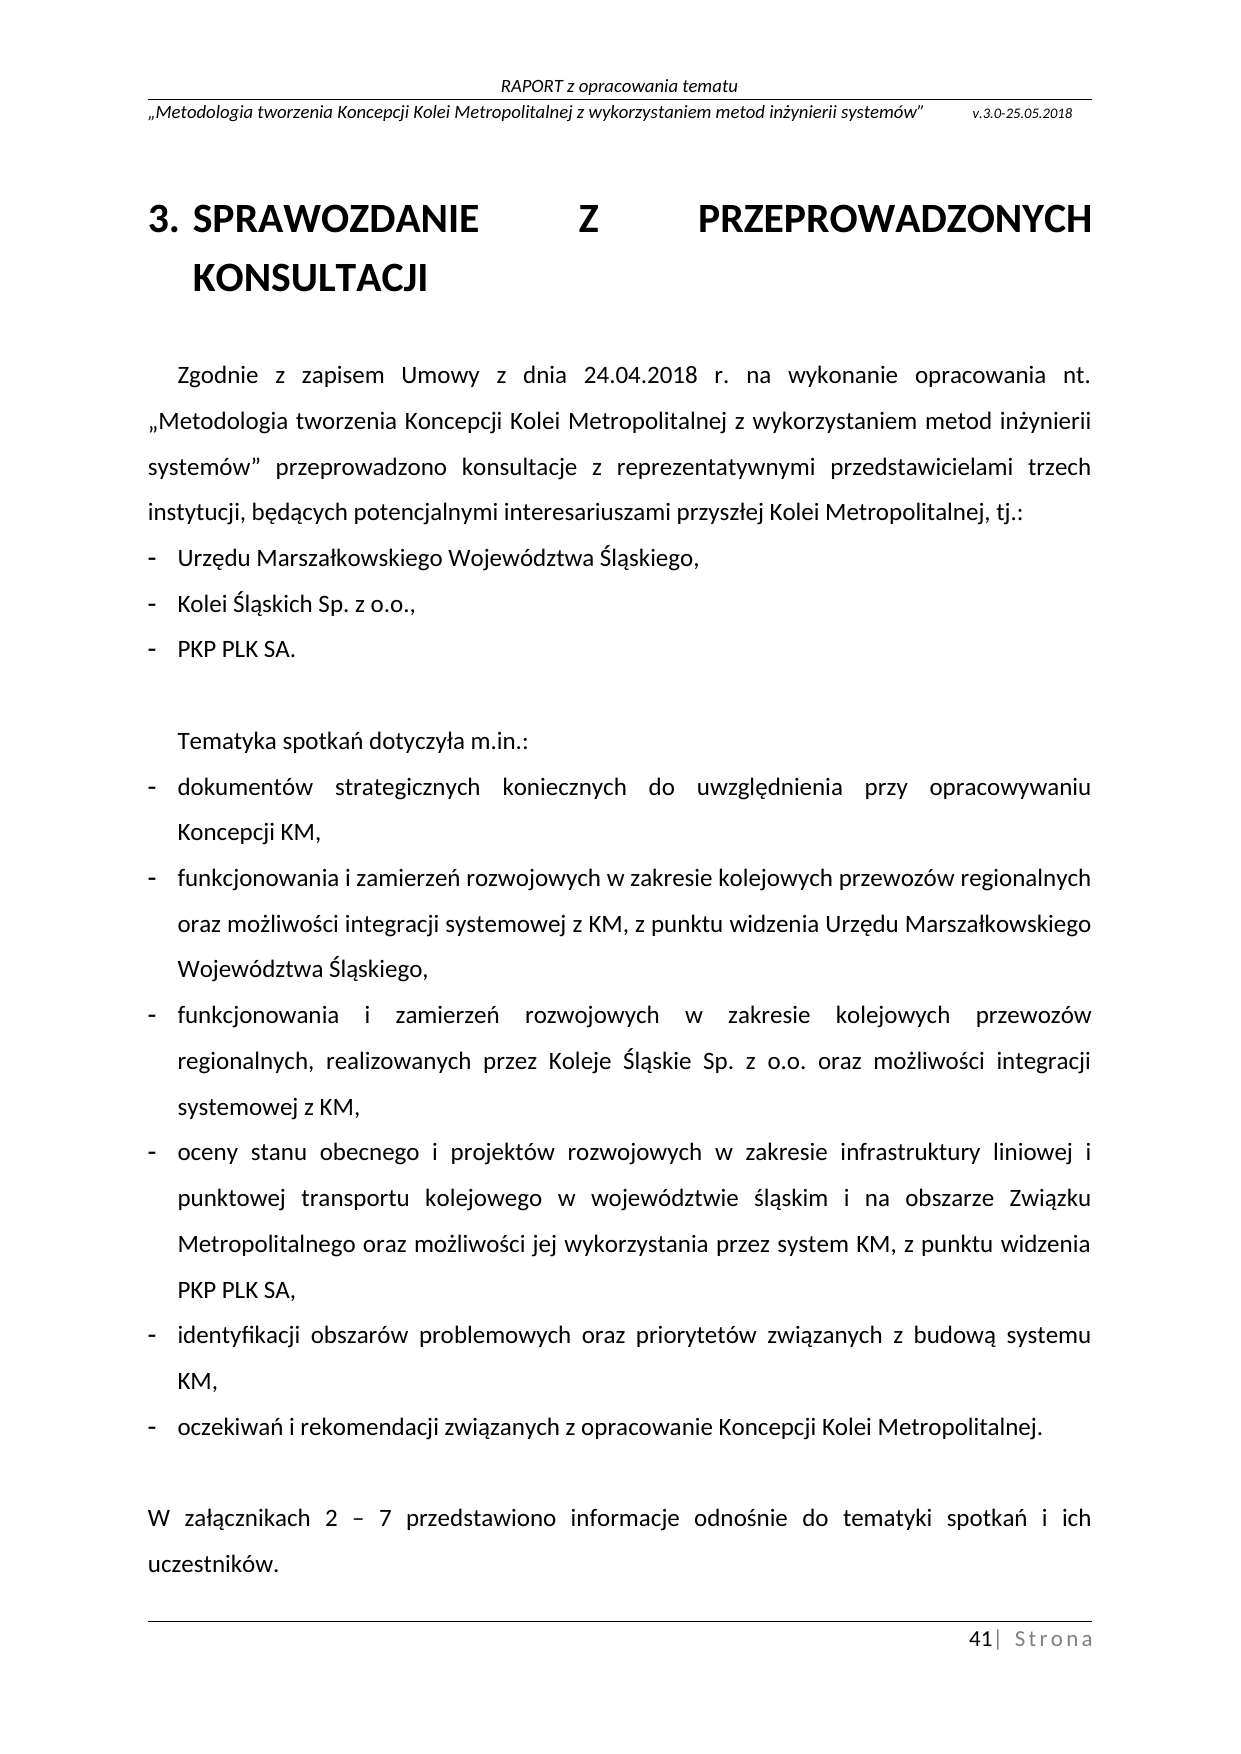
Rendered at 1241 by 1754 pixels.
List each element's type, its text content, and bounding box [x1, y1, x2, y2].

list PKP PLK SA. [148, 633, 1092, 664]
list Urzędu Marszałkowskiego Województwa Śląskiego, [148, 542, 1092, 573]
list oceny stanu obecnego i projektów rozwojowych w zakresie infrastruktury liniowej i punktowej transportu kolejowego w województwie śląskim i na obszarze Związku Metropolitalnego oraz możliwości jej wykorzystania przez system KM, z punktu widzenia PKP PLK SA, [148, 1137, 1092, 1304]
subtitle sprawozdanie z przeprowadzonych konsultacji [148, 192, 1092, 302]
text W załącznikach 2 – 7 przedstawiono informacje odnośnie do tematyki spotkań i ich uczestników. [148, 1502, 1092, 1579]
list oczekiwań i rekomendacji związanych z opracowanie Koncepcji Kolei Metropolitalnej. [148, 1411, 1092, 1441]
list dokumentów strategicznych koniecznych do uwzględnienia przy opracowywaniu Koncepcji KM, [148, 771, 1092, 847]
list funkcjonowania i zamierzeń rozwojowych w zakresie kolejowych przewozów regionalnych oraz możliwości integracji systemowej z KM, z punktu widzenia Urzędu Marszałkowskiego Województwa Śląskiego, [148, 862, 1092, 984]
list identyfikacji obszarów problemowych oraz priorytetów związanych z budową systemu KM, [148, 1319, 1092, 1396]
list funkcjonowania i zamierzeń rozwojowych w zakresie kolejowych przewozów regionalnych, realizowanych przez Koleje Śląskie Sp. z o.o. oraz możliwości integracji systemowej z KM, [148, 999, 1092, 1121]
text Tematyka spotkań dotyczyła m.in.: [148, 725, 1092, 756]
text Zgodnie z zapisem Umowy z dnia 24.04.2018 r. na wykonanie opracowania nt. „Metodologia tworzenia Koncepcji Kolei Metropolitalnej z wykorzystaniem metod inżynierii systemów” przeprowadzono konsultacje z reprezentatywnymi przedstawicielami trzech instytucji, będących potencjalnymi interesariuszami przyszłej Kolei Metropolitalnej, tj.: [148, 359, 1092, 527]
list Kolei Śląskich Sp. z o.o., [148, 588, 1092, 618]
